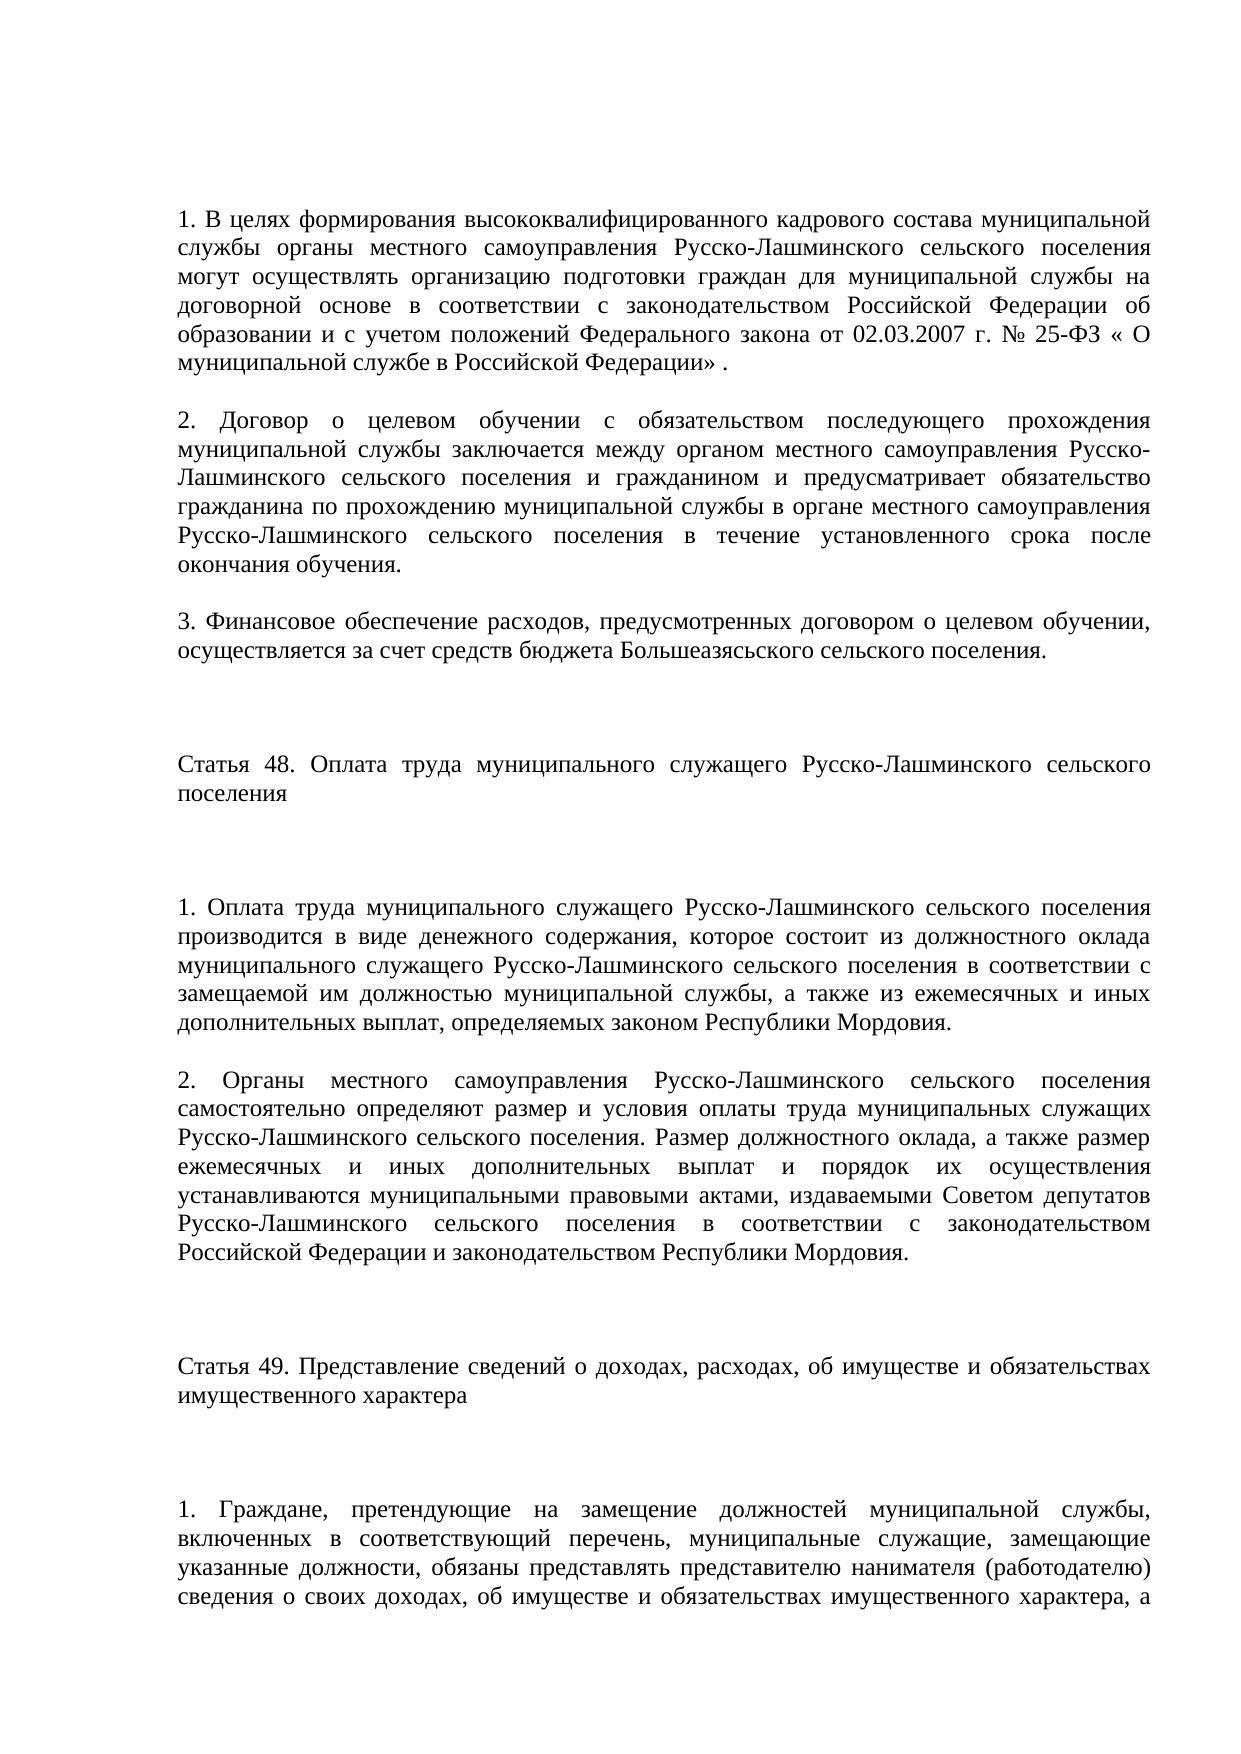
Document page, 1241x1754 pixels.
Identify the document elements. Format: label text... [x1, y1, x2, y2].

text 2. Договор о целевом обучении с обязательством последующего прохождения муниципальной службы заключается между органом местного самоуправления Русско-Лашминского сельского поселения и гражданином и предусматривает обязательство гражданина по прохождению муниципальной службы в органе местного самоуправления Русско-Лашминского сельского поселения в течение установленного срока после окончания обучения. [177, 405, 1152, 577]
text Статья 49. Представление сведений о доходах, расходах, об имуществе и обязательствах имущественного характера [177, 1351, 1152, 1409]
text 3. Финансовое обеспечение расходов, предусмотренных договором о целевом обучении, осуществляется за счет средств бюджета Большеазясьского сельского поселения. [177, 606, 1152, 664]
text 2. Органы местного самоуправления Русско-Лашминского сельского поселения самостоятельно определяют размер и условия оплаты труда муниципальных служащих Русско-Лашминского сельского поселения. Размер должностного оклада, а также размер ежемесячных и иных дополнительных выплат и порядок их осуществления устанавливаются муниципальными правовыми актами, издаваемыми Советом депутатов Русско-Лашминского сельского поселения в соответствии с законодательством Российской Федерации и законодательством Республики Мордовия. [177, 1065, 1152, 1266]
text Статья 48. Оплата труда муниципального служащего Русско-Лашминского сельского поселения [177, 749, 1152, 807]
text 1. В целях формирования высококвалифицированного кадрового состава муниципальной службы органы местного самоуправления Русско-Лашминского сельского поселения могут осуществлять организацию подготовки граждан для муниципальной службы на договорной основе в соответствии с законодательством Российской Федерации об образовании и с учетом положений Федерального закона от 02.03.2007 г. № 25-ФЗ « О муниципальной службе в Российской Федерации» . [177, 204, 1152, 376]
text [177, 1494, 1152, 1609]
text 1. Оплата труда муниципального служащего Русско-Лашминского сельского поселения производится в виде денежного содержания, которое состоит из должностного оклада муниципального служащего Русско-Лашминского сельского поселения в соответствии с замещаемой им должностью муниципальной службы, а также из ежемесячных и иных дополнительных выплат, определяемых законом Республики Мордовия. [177, 892, 1152, 1036]
